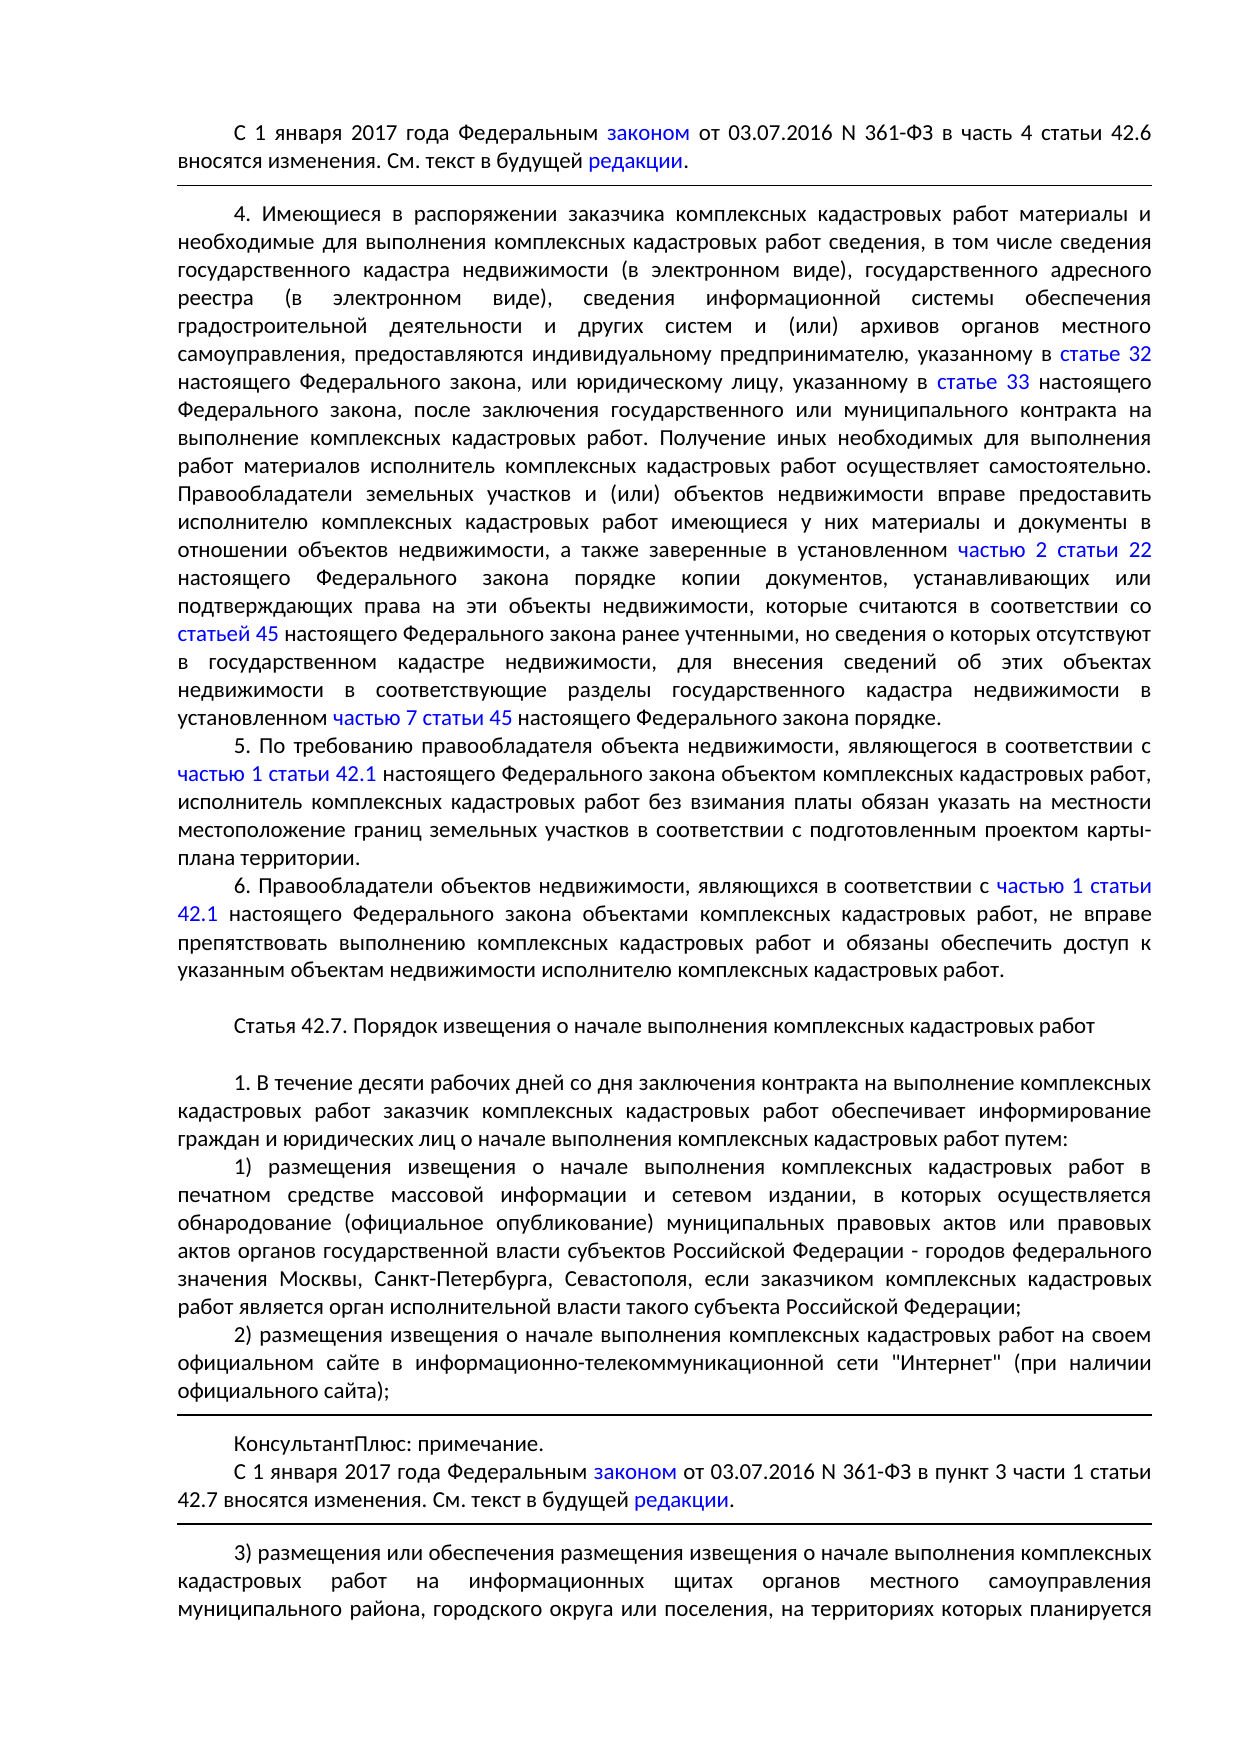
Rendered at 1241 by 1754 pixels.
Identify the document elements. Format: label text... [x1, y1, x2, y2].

text 2) размещения извещения о начале выполнения комплексных кадастровых работ на своем официальном сайте в информационно-телекоммуникационной сети "Интернет" (при наличии официального сайта); [177, 1320, 1152, 1404]
text 5. По требованию правообладателя объекта недвижимости, являющегося в соответствии с частью 1 статьи 42.1 настоящего Федерального закона объектом комплексных кадастровых работ, исполнитель комплексных кадастровых работ без взимания платы обязан указать на местности местоположение границ земельных участков в соответствии с подготовленным проектом карты-плана территории. [177, 731, 1152, 872]
text 4. Имеющиеся в распоряжении заказчика комплексных кадастровых работ материалы и необходимые для выполнения комплексных кадастровых работ сведения, в том числе сведения государственного кадастра недвижимости (в электронном виде), государственного адресного реестра (в электронном виде), сведения информационной системы обеспечения градостроительной деятельности и других систем и (или) архивов органов местного самоуправления, предоставляются индивидуальному предпринимателю, указанному в статье 32 настоящего Федерального закона, или юридическому лицу, указанному в статье 33 настоящего Федерального закона, после заключения государственного или муниципального контракта на выполнение комплексных кадастровых работ. Получение иных необходимых для выполнения работ материалов исполнитель комплексных кадастровых работ осуществляет самостоятельно. Правообладатели земельных участков и (или) объектов недвижимости вправе предоставить исполнителю комплексных кадастровых работ имеющиеся у них материалы и документы в отношении объектов недвижимости, а также заверенные в установленном частью 2 статьи 22 настоящего Федерального закона порядке копии документов, устанавливающих или подтверждающих права на эти объекты недвижимости, которые считаются в соответствии со статьей 45 настоящего Федерального закона ранее учтенными, но сведения о которых отсутствуют в государственном кадастре недвижимости, для внесения сведений об этих объектах недвижимости в соответствующие разделы государственного кадастра недвижимости в установленном частью 7 статьи 45 настоящего Федерального закона порядке. [177, 199, 1152, 731]
text 1) размещения извещения о начале выполнения комплексных кадастровых работ в печатном средстве массовой информации и сетевом издании, в которых осуществляется обнародование (официальное опубликование) муниципальных правовых актов или правовых актов органов государственной власти субъектов Российской Федерации - городов федерального значения Москвы, Санкт-Петербурга, Севастополя, если заказчиком комплексных кадастровых работ является орган исполнительной власти такого субъекта Российской Федерации; [177, 1152, 1152, 1320]
text 1. В течение десяти рабочих дней со дня заключения контракта на выполнение комплексных кадастровых работ заказчик комплексных кадастровых работ обеспечивает информирование граждан и юридических лиц о начале выполнения комплексных кадастровых работ путем: [177, 1068, 1152, 1152]
text С 1 января 2017 года Федеральным законом от 03.07.2016 N 361-ФЗ в часть 4 статьи 42.6 вносятся изменения. См. текст в будущей редакции. [177, 118, 1152, 174]
text С 1 января 2017 года Федеральным законом от 03.07.2016 N 361-ФЗ в пункт 3 части 1 статьи 42.7 вносятся изменения. См. текст в будущей редакции. [177, 1457, 1152, 1513]
text КонсультантПлюс: примечание. [177, 1429, 1152, 1457]
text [177, 1538, 1152, 1622]
text 6. Правообладатели объектов недвижимости, являющихся в соответствии с частью 1 статьи 42.1 настоящего Федерального закона объектами комплексных кадастровых работ, не вправе препятствовать выполнению комплексных кадастровых работ и обязаны обеспечить доступ к указанным объектам недвижимости исполнителю комплексных кадастровых работ. [177, 872, 1152, 984]
text Статья 42.7. Порядок извещения о начале выполнения комплексных кадастровых работ [177, 1012, 1152, 1040]
